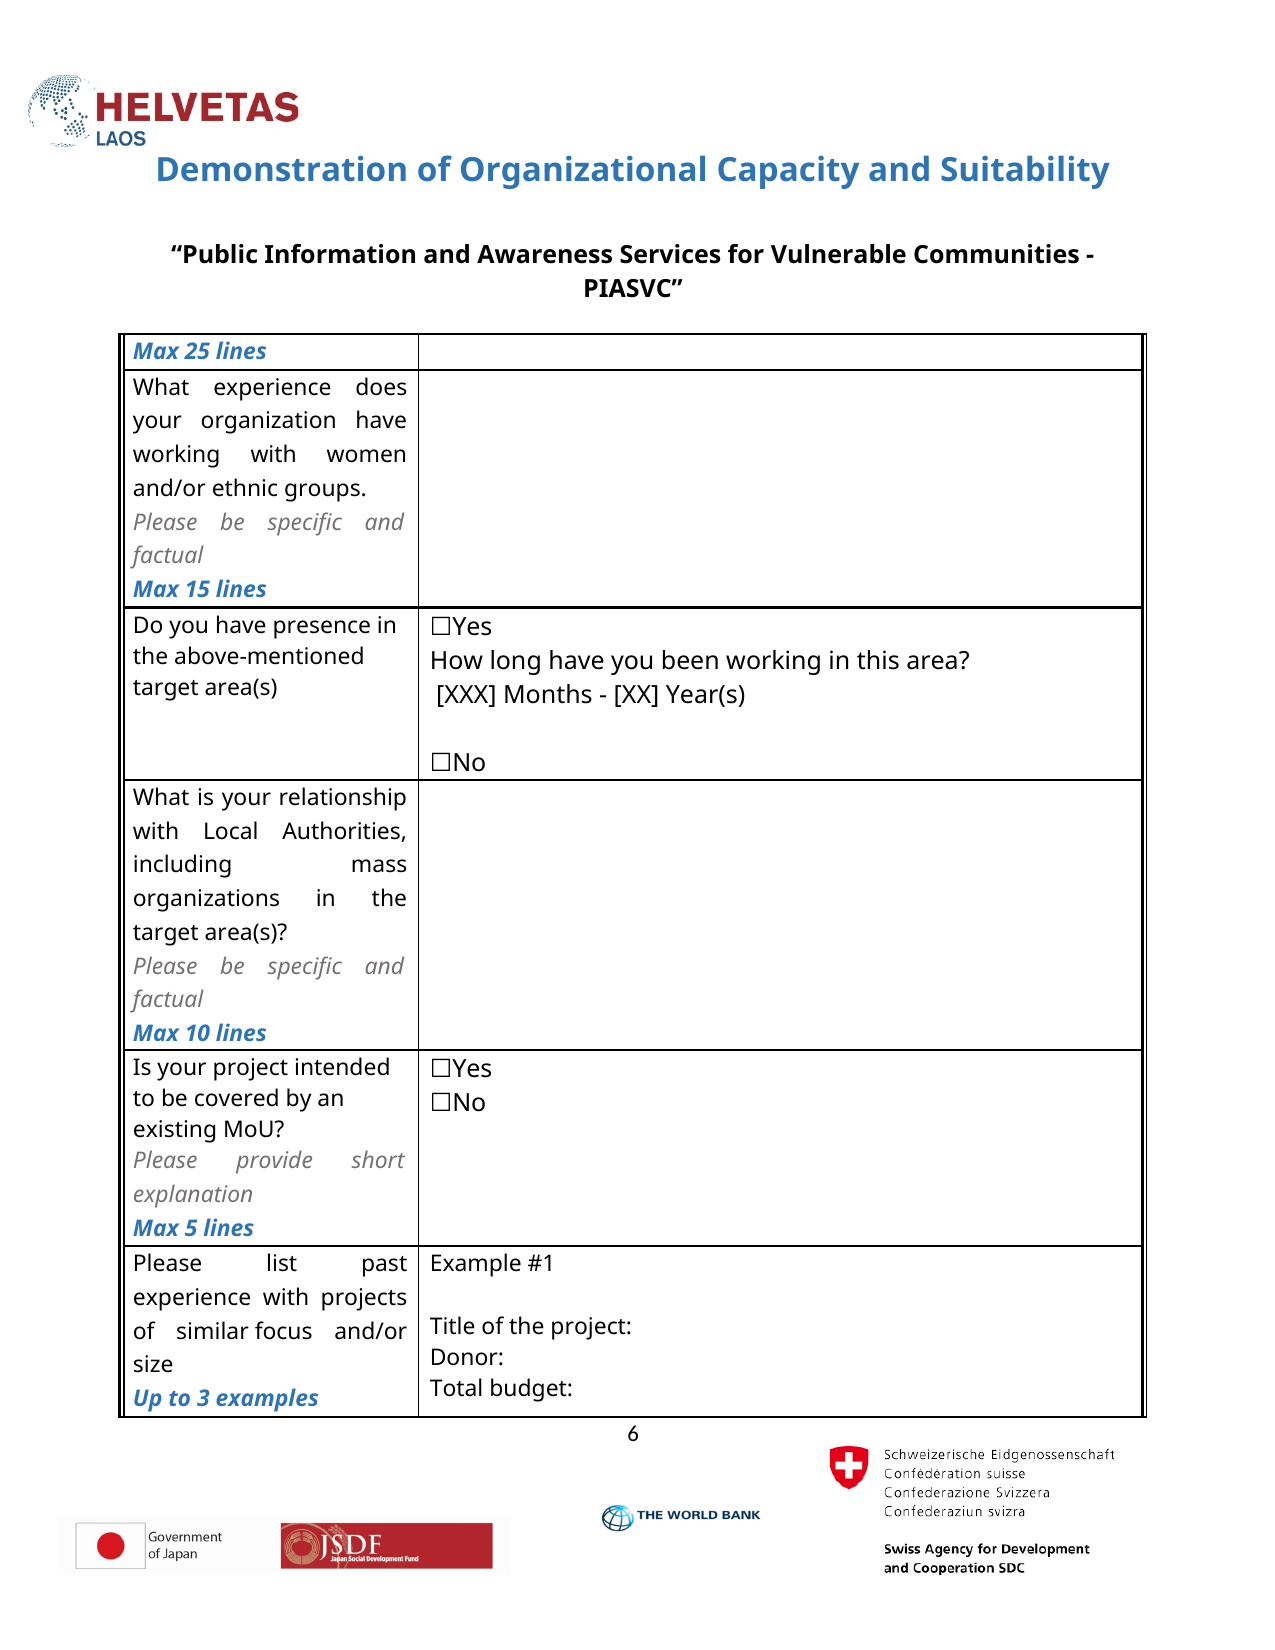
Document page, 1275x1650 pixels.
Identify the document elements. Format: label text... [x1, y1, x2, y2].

picture [57, 1517, 512, 1575]
picture [829, 1446, 1114, 1575]
table_cell Do you have presence in the above-mentioned target area(s) [125, 609, 418, 779]
picture [578, 1461, 784, 1575]
table_cell [419, 371, 1141, 606]
table_cell Example #1 Title of the project: Donor: Total budget: Short description of the achievements: [419, 1247, 1141, 1416]
table_cell Please list past experience with projects of similar focus and/or size Up to 3 examples Max 15 lines per example [125, 1247, 418, 1416]
table_cell [419, 781, 1141, 1048]
table_cell Yes No [419, 1051, 1141, 1245]
table_cell What is your relationship with Local Authorities, including mass organizations in the target area(s)? Please be specific and factual Max 10 lines [125, 781, 418, 1048]
table_cell [419, 335, 1141, 368]
table_cell Yes How long have you been working in this area? [XXX] Months - [XX] Year(s) No [419, 609, 1141, 779]
table_cell Is your project intended to be covered by an existing MoU? Please provide short explanation Max 5 lines [125, 1051, 418, 1245]
table_cell What experience does your organization have working with women and/or ethnic groups. Please be specific and factual Max 15 lines [125, 371, 418, 606]
picture [28, 75, 299, 147]
